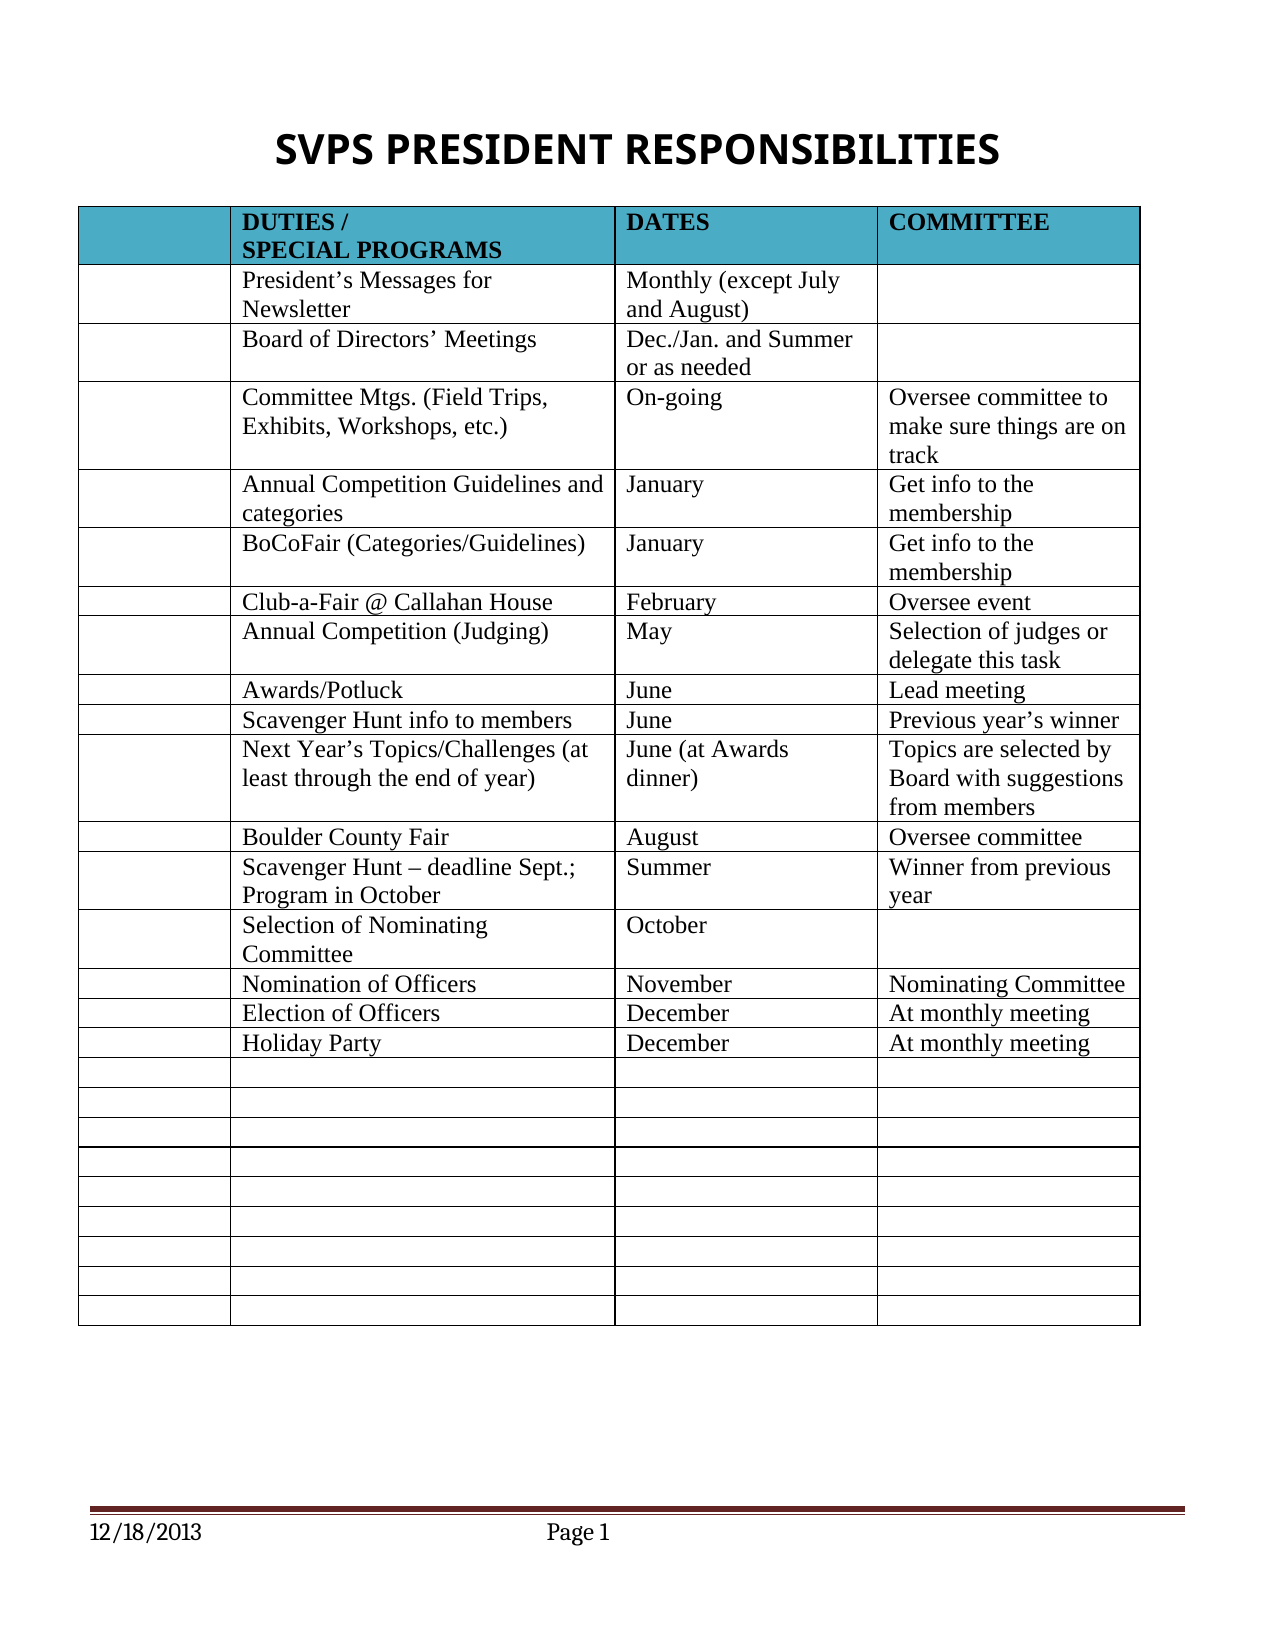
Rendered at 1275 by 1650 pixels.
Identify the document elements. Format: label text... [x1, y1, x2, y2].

table_cell [616, 1237, 877, 1266]
table_cell [79, 1058, 230, 1087]
table_cell Holiday Party [231, 1028, 614, 1057]
table_cell Club-a-Fair @ Callahan House [231, 587, 614, 615]
table_cell Selection of Nominating Committee [231, 910, 614, 968]
table_header DATES [616, 207, 877, 264]
text SVPS PRESIDENT RESPONSIBILITIES [90, 120, 1185, 177]
table_cell [616, 1177, 877, 1206]
table_cell Awards/Potluck [231, 675, 614, 704]
table_header DUTIES / SPECIAL PROGRAMS [231, 207, 614, 264]
table_cell Committee Mtgs. (Field Trips, Exhibits, Workshops, etc.) [231, 382, 614, 468]
table_cell [616, 1148, 877, 1176]
table_cell June (at Awards dinner) [616, 735, 877, 821]
table_cell November [616, 969, 877, 997]
table_cell At monthly meeting [878, 1028, 1139, 1057]
table_cell [79, 705, 230, 733]
table_cell May [616, 616, 877, 674]
table_cell [878, 1177, 1139, 1206]
table_cell January [616, 528, 877, 586]
table_cell [878, 1207, 1139, 1236]
table_cell At monthly meeting [878, 999, 1139, 1027]
table_cell June [616, 675, 877, 704]
table_cell [79, 735, 230, 821]
table_cell [231, 1118, 614, 1146]
table_cell Winner from previous year [878, 852, 1139, 909]
table_cell Selection of judges or delegate this task [878, 616, 1139, 674]
table_cell [616, 1118, 877, 1146]
table_cell Oversee committee to make sure things are on track [878, 382, 1139, 468]
table_cell Monthly (except July and August) [616, 265, 877, 323]
table_cell [616, 1296, 877, 1325]
table_cell [231, 1058, 614, 1087]
table_cell [79, 1118, 230, 1146]
table_cell Nominating Committee [878, 969, 1139, 997]
table_cell [878, 1088, 1139, 1117]
table_cell [79, 910, 230, 968]
table_cell Board of Directors’ Meetings [231, 324, 614, 381]
table_cell Lead meeting [878, 675, 1139, 704]
table_cell [79, 616, 230, 674]
table_cell Nomination of Officers [231, 969, 614, 997]
table_cell Dec./Jan. and Summer or as needed [616, 324, 877, 381]
table_cell Next Year’s Topics/Challenges (at least through the end of year) [231, 735, 614, 821]
table_cell February [616, 587, 877, 615]
table_cell Oversee event [878, 587, 1139, 615]
table_cell [79, 470, 230, 527]
table_cell On-going [616, 382, 877, 468]
table_cell [79, 1148, 230, 1176]
table_cell [79, 1028, 230, 1057]
table_cell [79, 1088, 230, 1117]
table_cell Topics are selected by Board with suggestions from members [878, 735, 1139, 821]
table_cell [79, 265, 230, 323]
table_cell [79, 1237, 230, 1266]
table_cell Scavenger Hunt info to members [231, 705, 614, 733]
table_cell [79, 528, 230, 586]
table_cell Annual Competition Guidelines and categories [231, 470, 614, 527]
table_cell [79, 1207, 230, 1236]
table_header COMMITTEE [878, 207, 1139, 264]
table_cell Get info to the membership [878, 470, 1139, 527]
table_cell October [616, 910, 877, 968]
table_cell [616, 1207, 877, 1236]
table_cell June [616, 705, 877, 733]
table_cell August [616, 822, 877, 851]
table_header [79, 207, 230, 264]
table_cell [231, 1177, 614, 1206]
table_cell Annual Competition (Judging) [231, 616, 614, 674]
table_cell [79, 324, 230, 381]
table_cell [79, 999, 230, 1027]
table_cell [79, 852, 230, 909]
table_cell [878, 1058, 1139, 1087]
table_cell [79, 587, 230, 615]
table_cell [878, 265, 1139, 323]
table_cell Previous year’s winner [878, 705, 1139, 733]
table_cell [79, 1177, 230, 1206]
table_cell [231, 1148, 614, 1176]
table_cell [616, 1058, 877, 1087]
table_cell Oversee committee [878, 822, 1139, 851]
table_cell [231, 1207, 614, 1236]
table_cell [231, 1296, 614, 1325]
table_cell BoCoFair (Categories/Guidelines) [231, 528, 614, 586]
table_cell [79, 382, 230, 468]
table_cell [79, 969, 230, 997]
table_cell Boulder County Fair [231, 822, 614, 851]
table_cell [878, 1296, 1139, 1325]
table_cell President’s Messages for Newsletter [231, 265, 614, 323]
table_cell [878, 1237, 1139, 1266]
table_cell [878, 910, 1139, 968]
table_cell January [616, 470, 877, 527]
table_cell [79, 1296, 230, 1325]
table_cell [231, 1237, 614, 1266]
table_cell [79, 675, 230, 704]
table_cell December [616, 999, 877, 1027]
table_cell December [616, 1028, 877, 1057]
table_cell [616, 1267, 877, 1295]
table_cell [231, 1267, 614, 1295]
table_cell Scavenger Hunt – deadline Sept.; Program in October [231, 852, 614, 909]
table_cell [231, 1088, 614, 1117]
table_cell [79, 1267, 230, 1295]
table_cell [79, 822, 230, 851]
table_cell [878, 1267, 1139, 1295]
table_cell [616, 1088, 877, 1117]
table_cell Get info to the membership [878, 528, 1139, 586]
table_cell Summer [616, 852, 877, 909]
table_cell [878, 1148, 1139, 1176]
table_cell [878, 324, 1139, 381]
table_cell Election of Officers [231, 999, 614, 1027]
table_cell [878, 1118, 1139, 1146]
